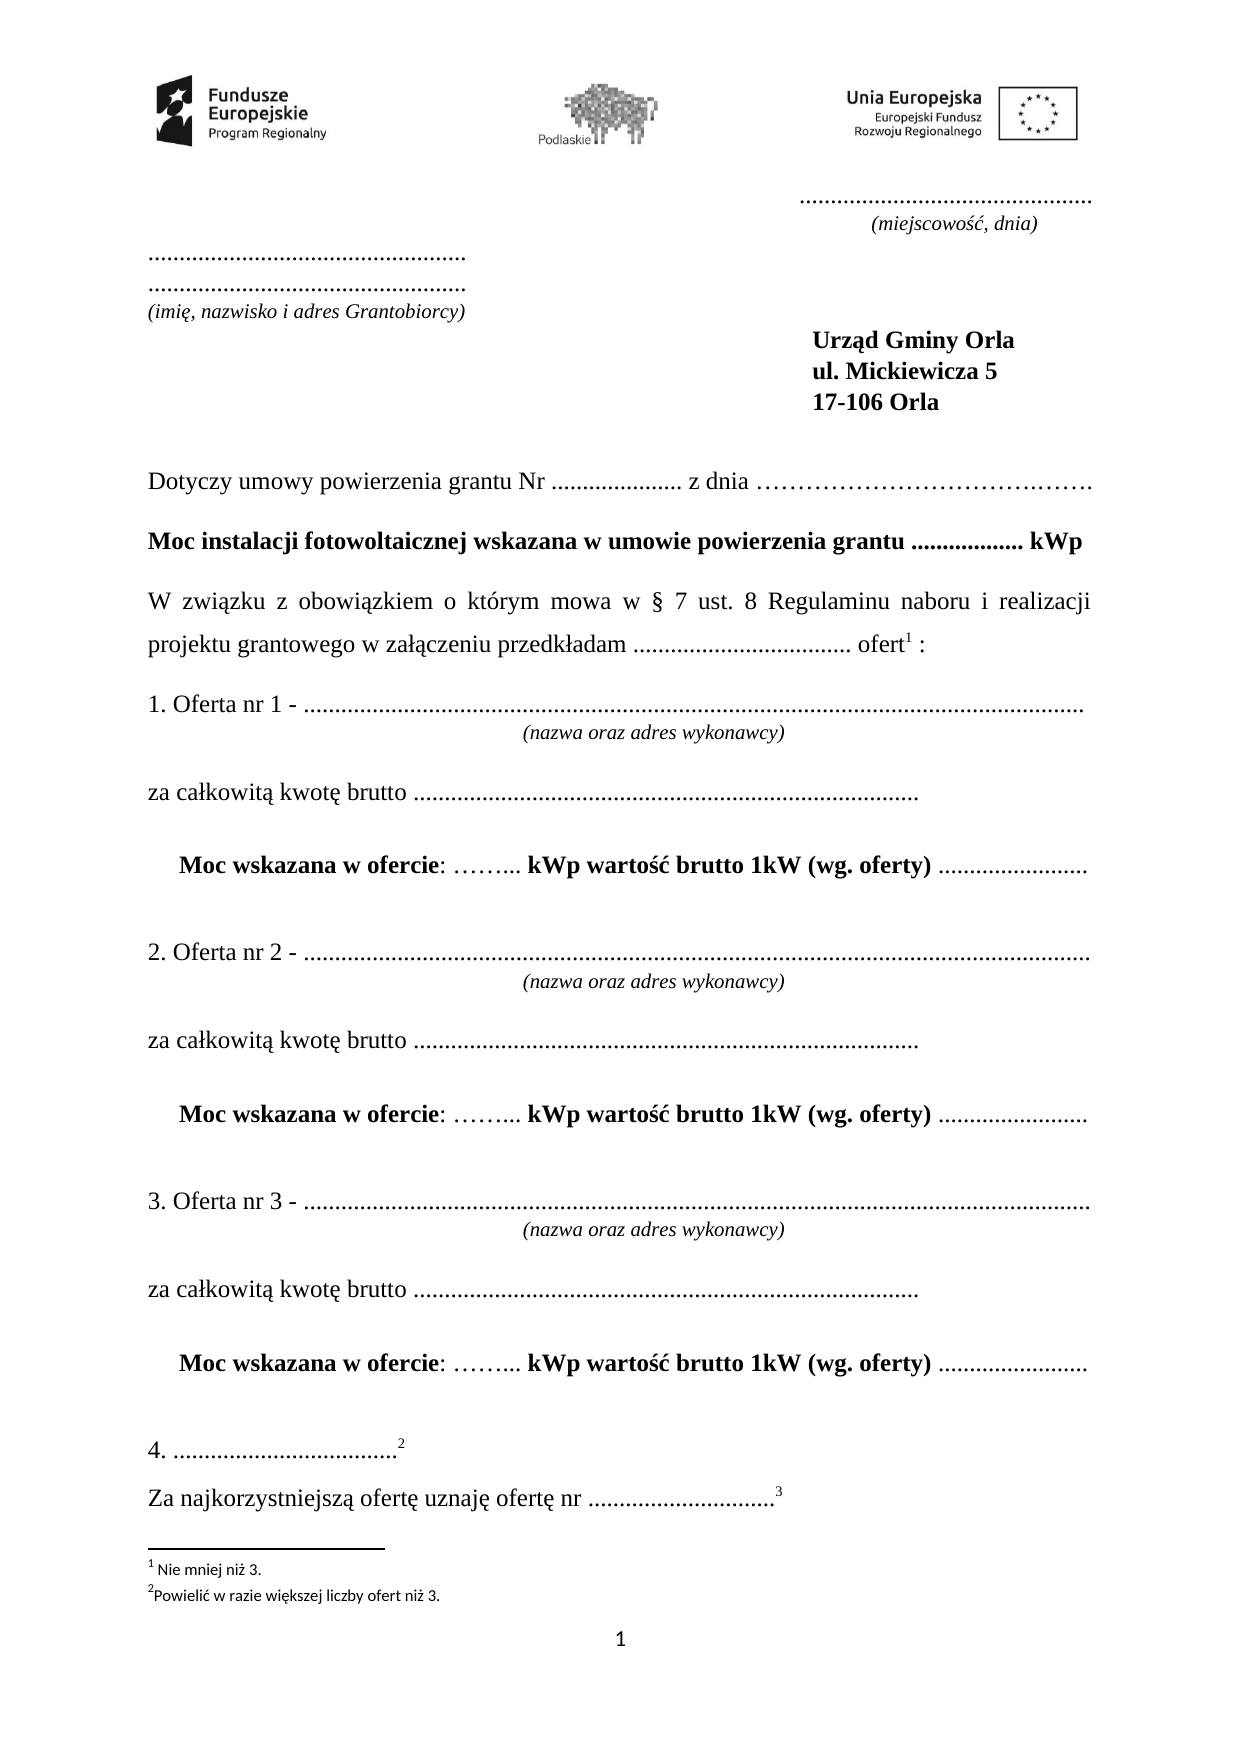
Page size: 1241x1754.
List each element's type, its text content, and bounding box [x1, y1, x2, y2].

text 17-106 Orla [148, 387, 1093, 416]
text za całkowitą kwotę brutto ................................................................................. [148, 777, 1093, 805]
text (nazwa oraz adres wykonawcy) [148, 968, 1093, 993]
text 2. Oferta nr 2 - .............................................................................................................................. [148, 937, 1093, 966]
text Moc instalacji fotowoltaicznej wskazana w umowie powierzenia grantu .................. kWp [148, 526, 1093, 555]
text Urząd Gminy Orla [148, 325, 1093, 354]
text W związku z obowiązkiem o którym mowa w § 7 ust. 8 Regulaminu naboru i realizacji projektu grantowego w załączeniu przedkładam ................................... ofert : [148, 586, 1093, 658]
text Moc wskazana w ofercie: ……... kWp wartość brutto 1kW (wg. oferty) ........................ [148, 1099, 1093, 1128]
text ............................................... [148, 180, 1093, 209]
text (imię, nazwisko i adres Grantobiorcy) [148, 299, 1093, 323]
picture [147, 73, 1082, 149]
text za całkowitą kwotę brutto ................................................................................. [148, 1026, 1093, 1054]
text ................................................... [148, 237, 1093, 266]
text Moc wskazana w ofercie: ……... kWp wartość brutto 1kW (wg. oferty) ........................ [148, 1348, 1093, 1377]
text 4. .................................... [148, 1435, 1093, 1464]
text 1. Oferta nr 1 - ............................................................................................................................. [148, 689, 1093, 717]
text (nazwa oraz adres wykonawcy) [148, 1217, 1093, 1241]
text ul. Mickiewicza 5 [148, 356, 1093, 385]
text (miejscowość, dnia) [148, 211, 1093, 235]
text 3. Oferta nr 3 - .............................................................................................................................. [148, 1186, 1093, 1215]
text Za najkorzystniejszą ofertę uznaję ofertę nr .............................. [148, 1483, 1093, 1512]
text Dotyczy umowy powierzenia grantu Nr ..................... z dnia …………………………….……. [148, 466, 1093, 495]
text Moc wskazana w ofercie: ……... kWp wartość brutto 1kW (wg. oferty) ........................ [148, 850, 1093, 879]
text ................................................... [148, 268, 1093, 297]
text (nazwa oraz adres wykonawcy) [148, 720, 1093, 744]
text za całkowitą kwotę brutto ................................................................................. [148, 1274, 1093, 1303]
